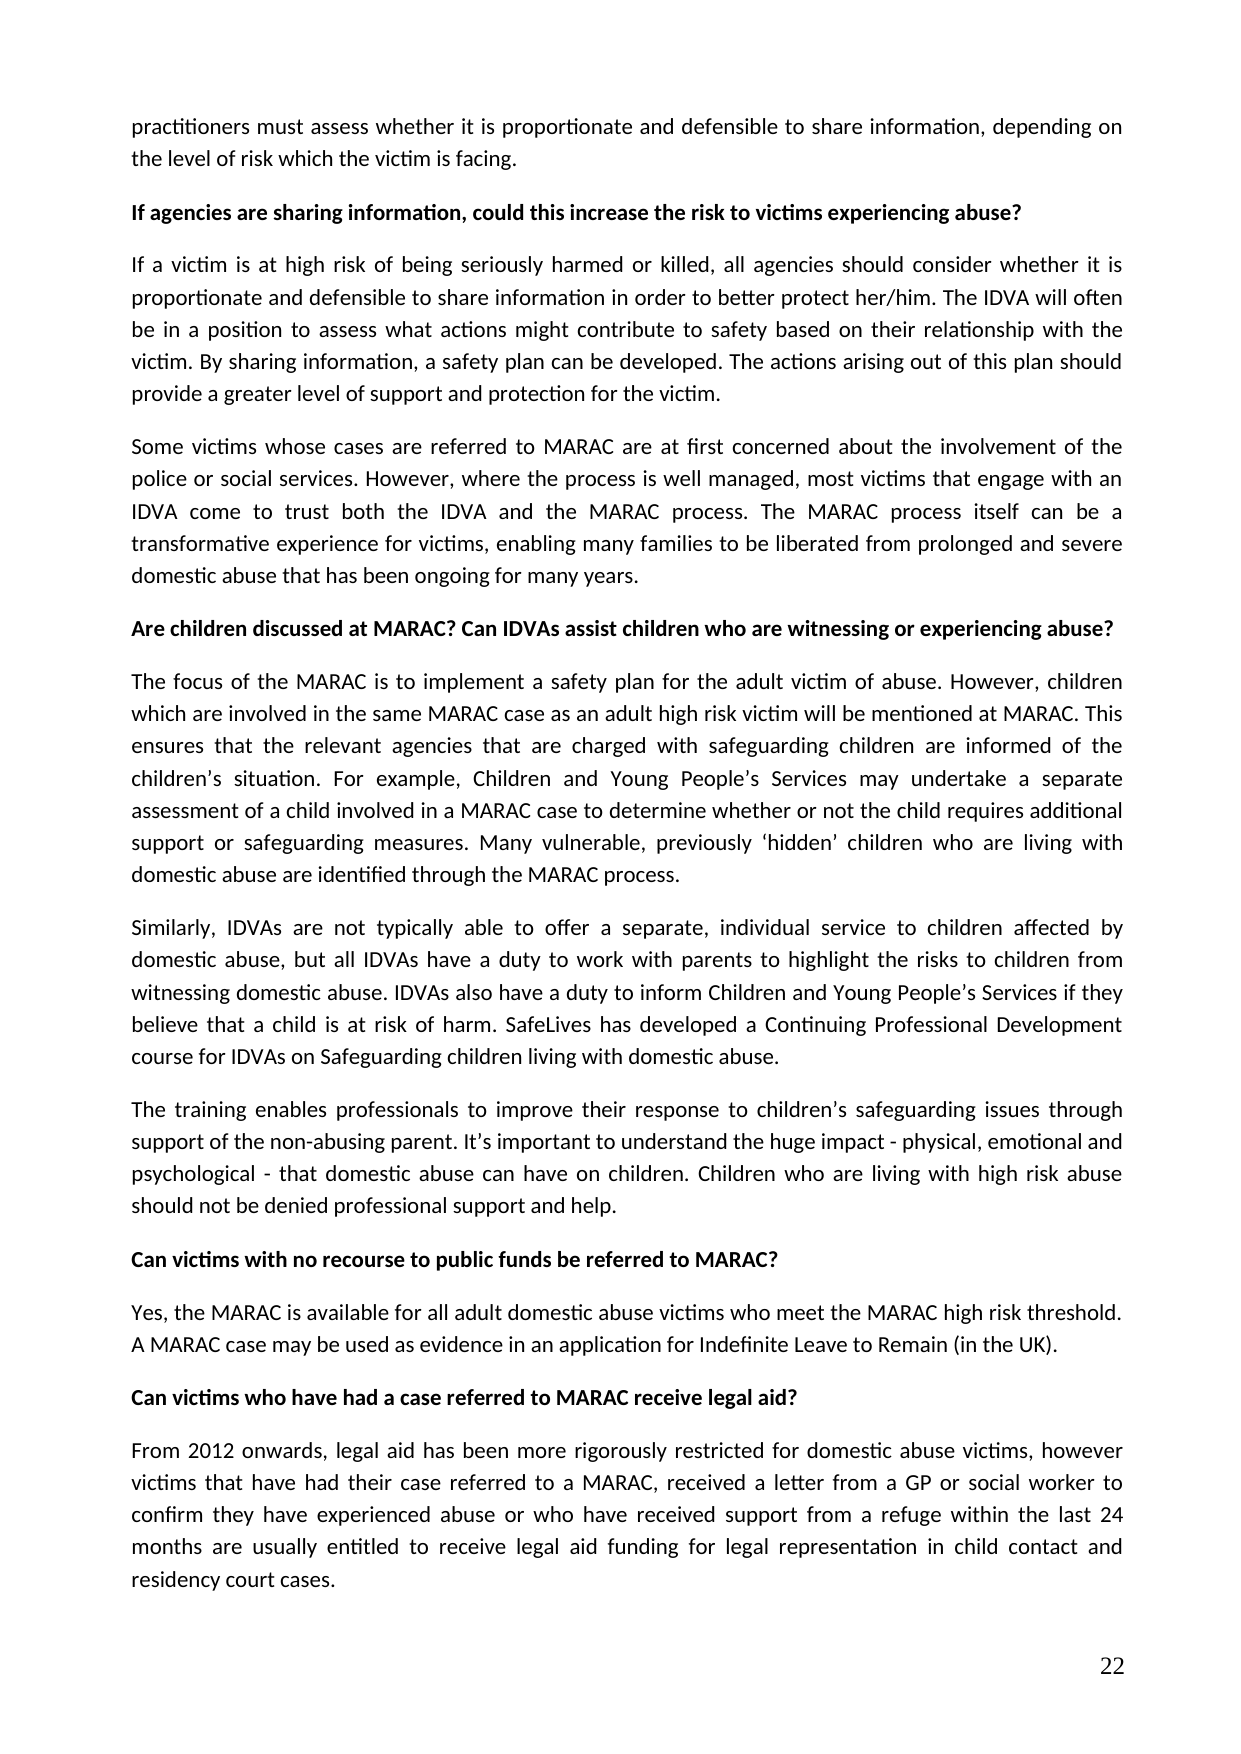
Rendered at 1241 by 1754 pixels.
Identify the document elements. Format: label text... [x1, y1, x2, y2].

text Some victims whose cases are referred to MARAC are at first concerned about the involvement of the police or social services. However, where the process is well managed, most victims that engage with an IDVA come to trust both the IDVA and the MARAC process. The MARAC process itself can be a transformative experience for victims, enabling many families to be liberated from prolonged and severe domestic abuse that has been ongoing for many years. [131, 432, 1125, 589]
text Are children discussed at MARAC? Can IDVAs assist children who are witnessing or experiencing abuse? [131, 614, 1125, 642]
text Can victims who have had a case referred to MARAC receive legal aid? [131, 1383, 1125, 1411]
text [131, 112, 1125, 173]
text The training enables professionals to improve their response to children’s safeguarding issues through support of the non-abusing parent. It’s important to understand the huge impact - physical, emotional and psychological - that domestic abuse can have on children. Children who are living with high risk abuse should not be denied professional support and help. [131, 1095, 1125, 1220]
text The focus of the MARAC is to implement a safety plan for the adult victim of abuse. However, children which are involved in the same MARAC case as an adult high risk victim will be mentioned at MARAC. This ensures that the relevant agencies that are charged with safeguarding children are informed of the children’s situation. For example, Children and Young People’s Services may undertake a separate assessment of a child involved in a MARAC case to determine whether or not the child requires additional support or safeguarding measures. Many vulnerable, previously ‘hidden’ children who are living with domestic abuse are identified through the MARAC process. [131, 667, 1125, 888]
text From 2012 onwards, legal aid has been more rigorously restricted for domestic abuse victims, however victims that have had their case referred to a MARAC, received a letter from a GP or social worker to confirm they have experienced abuse or who have received support from a refuge within the last 24 months are usually entitled to receive legal aid funding for legal representation in child contact and residency court cases. [131, 1436, 1125, 1593]
text Can victims with no recourse to public funds be referred to MARAC? [131, 1245, 1125, 1273]
text If a victim is at high risk of being seriously harmed or killed, all agencies should consider whether it is proportionate and defensible to share information in order to better protect her/him. The IDVA will often be in a position to assess what actions might contribute to safety based on their relationship with the victim. By sharing information, a safety plan can be developed. The actions arising out of this plan should provide a greater level of support and protection for the victim. [131, 251, 1125, 407]
text Yes, the MARAC is available for all adult domestic abuse victims who meet the MARAC high risk threshold. A MARAC case may be used as evidence in an application for Indefinite Leave to Remain (in the UK). [131, 1298, 1125, 1358]
text If agencies are sharing information, could this increase the risk to victims experiencing abuse? [131, 198, 1125, 226]
text Similarly, IDVAs are not typically able to offer a separate, individual service to children affected by domestic abuse, but all IDVAs have a duty to work with parents to highlight the risks to children from witnessing domestic abuse. IDVAs also have a duty to inform Children and Young People’s Services if they believe that a child is at risk of harm. SafeLives has developed a Continuing Professional Development course for IDVAs on Safeguarding children living with domestic abuse. [131, 913, 1125, 1070]
